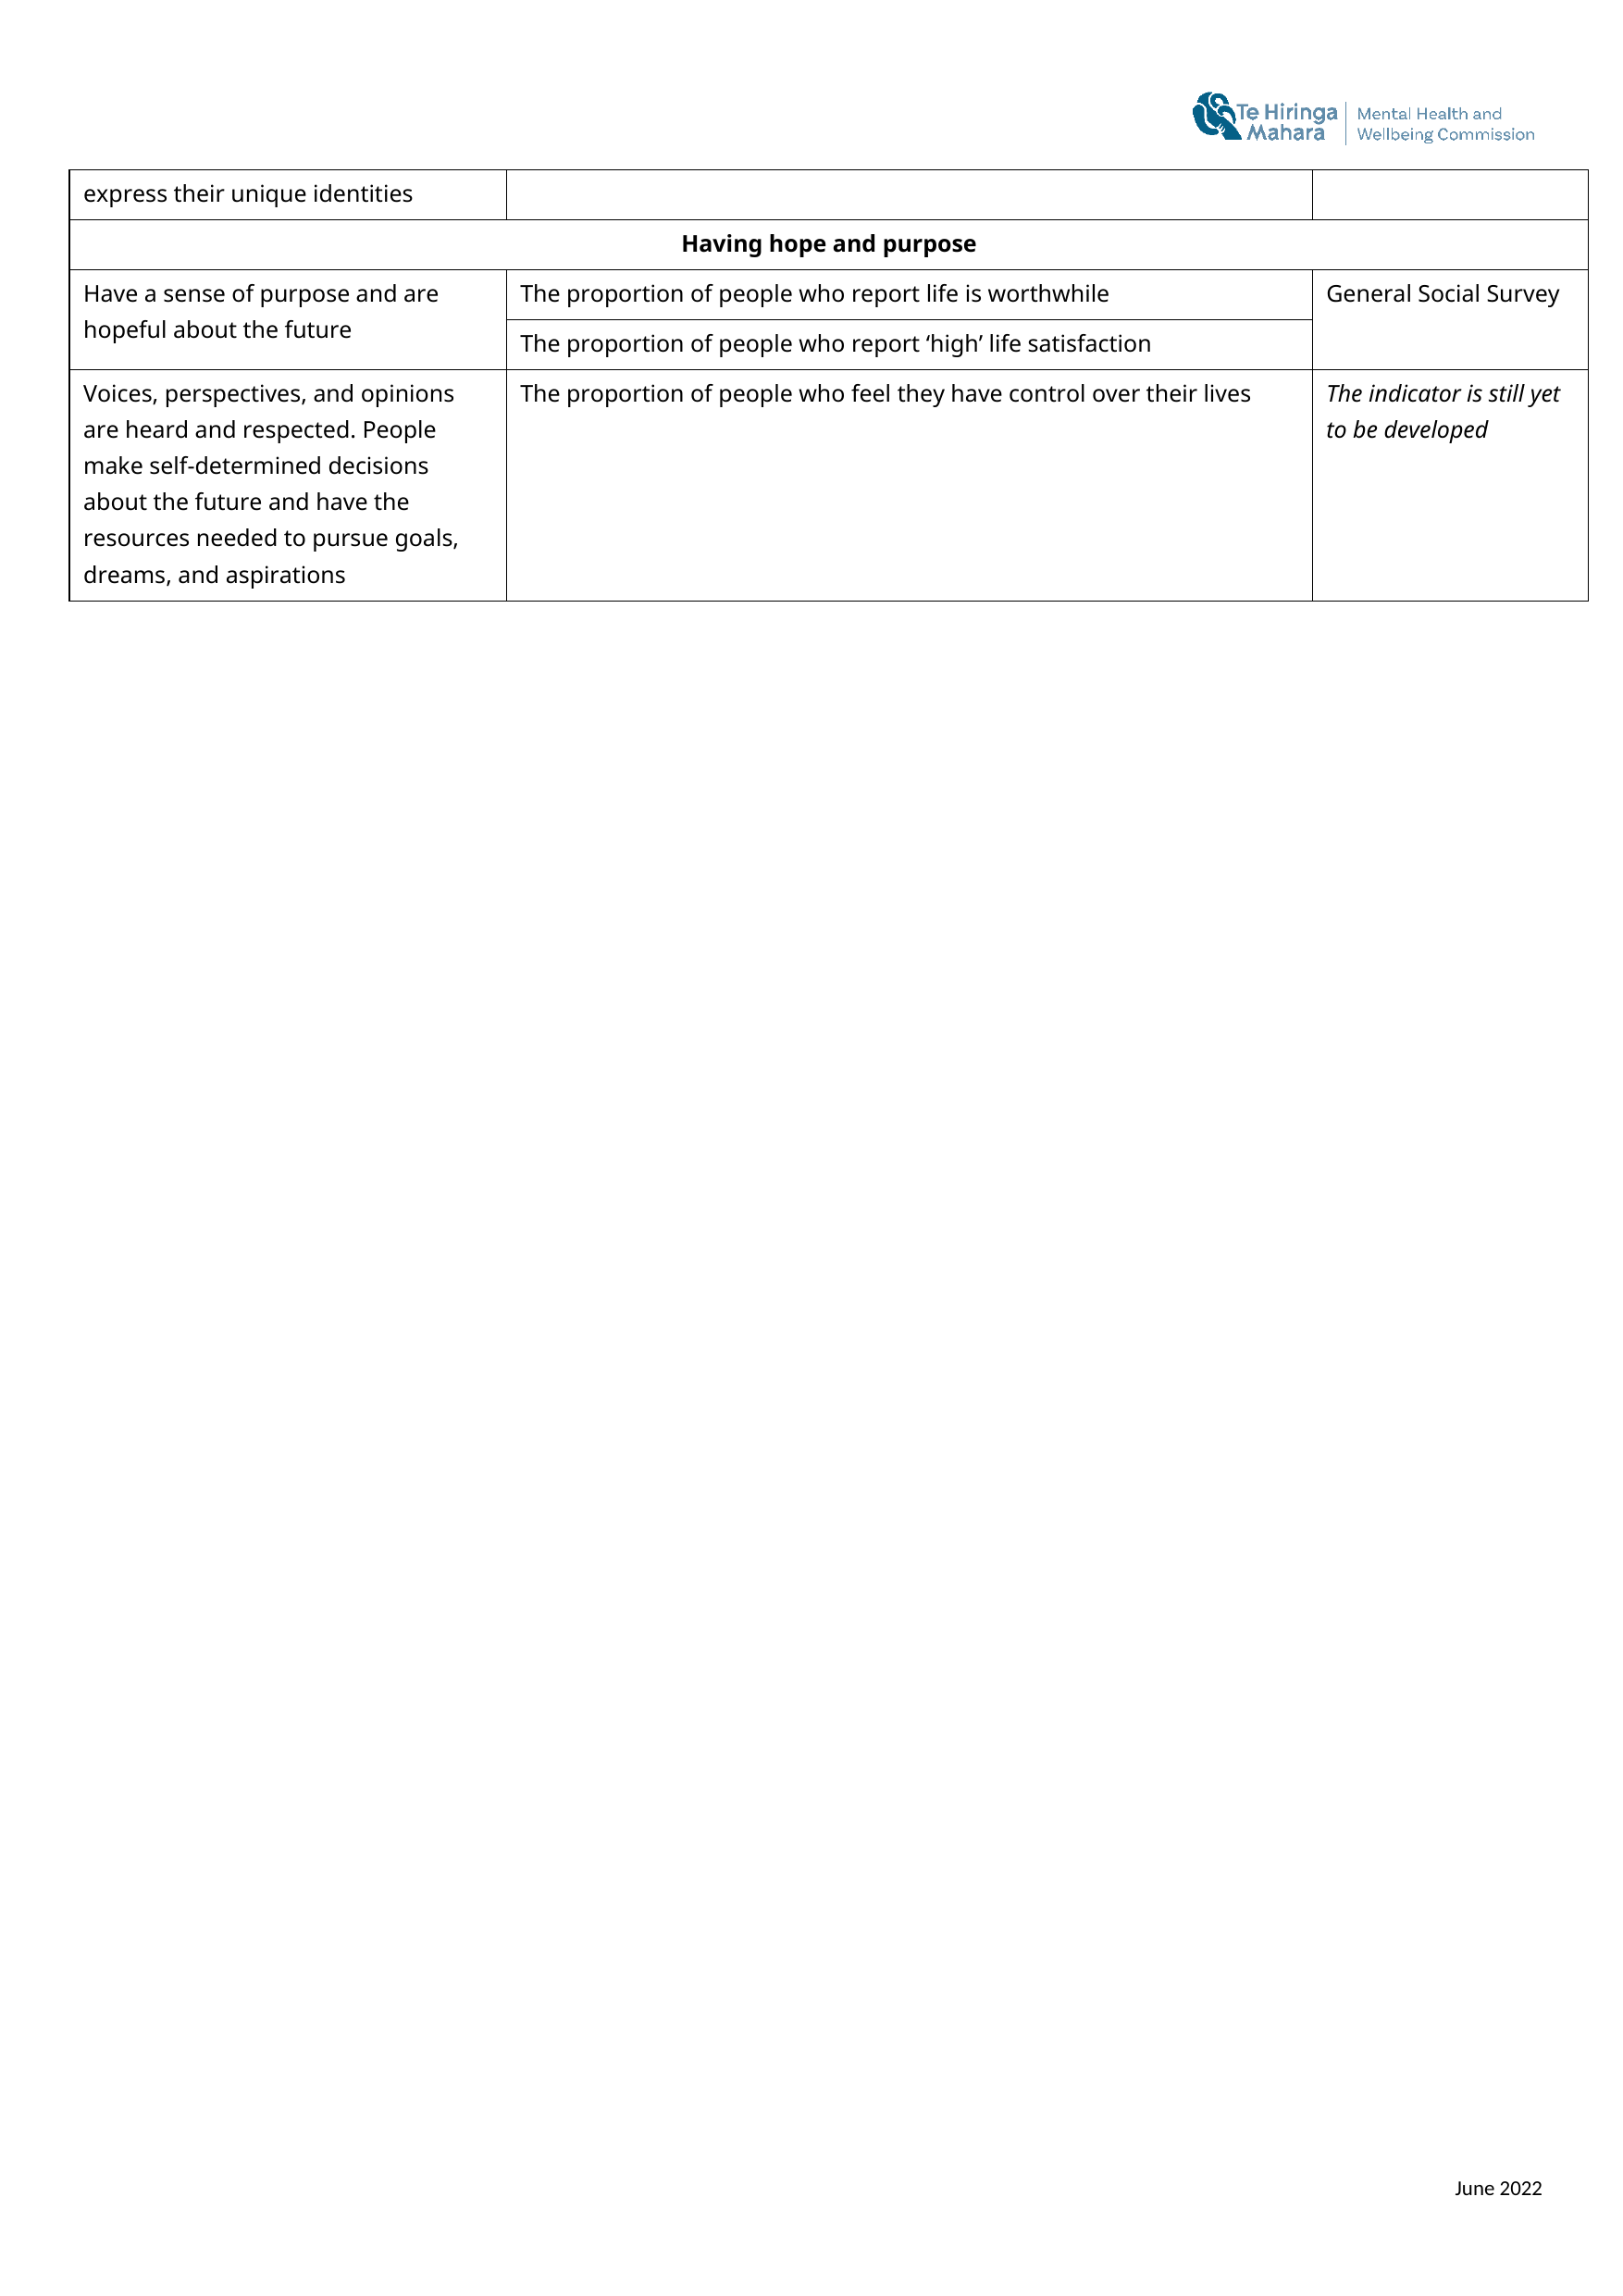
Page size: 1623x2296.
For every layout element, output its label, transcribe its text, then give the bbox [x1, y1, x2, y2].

table_cell The proportion of people who report ‘high’ life satisfaction [507, 320, 1312, 369]
picture [1171, 68, 1554, 169]
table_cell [507, 170, 1312, 219]
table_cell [70, 170, 506, 219]
table_cell The proportion of people who report life is worthwhile [507, 270, 1312, 319]
table_cell Having hope and purpose [70, 220, 1588, 269]
table_cell General Social Survey [1313, 270, 1588, 369]
table_cell The indicator is still yet to be developed [1313, 370, 1588, 601]
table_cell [1313, 170, 1588, 219]
table_cell Voices, perspectives, and opinions are heard and respected. People make self-determined decisions about the future and have the resources needed to pursue goals, dreams, and aspirations [70, 370, 506, 601]
table_cell Have a sense of purpose and are hopeful about the future [70, 270, 506, 369]
table_cell The proportion of people who feel they have control over their lives [507, 370, 1312, 601]
